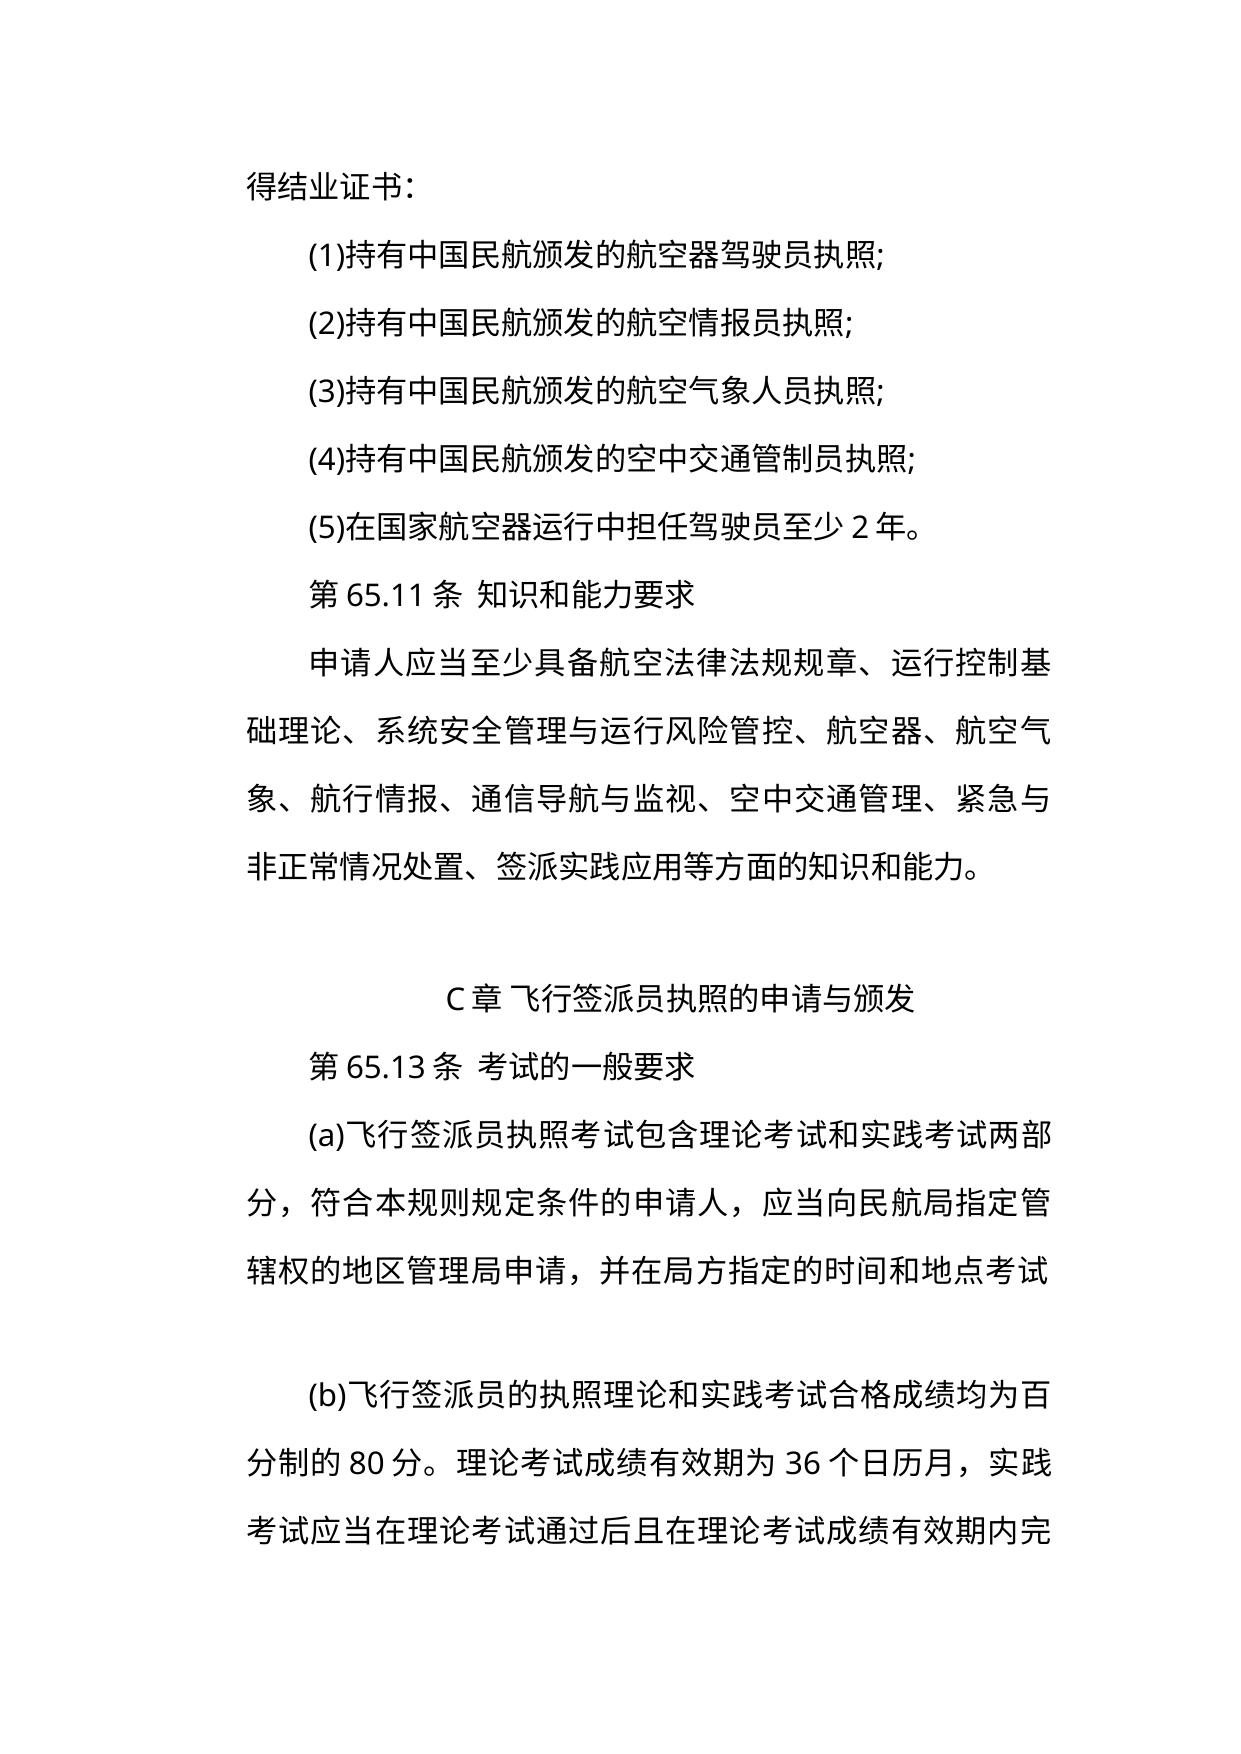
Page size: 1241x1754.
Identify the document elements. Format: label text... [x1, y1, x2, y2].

text (5)在国家航空器运行中担任驾驶员至少2年。 [246, 502, 1053, 548]
text (3)持有中国民航颁发的航空气象人员执照; [246, 366, 1053, 411]
text (2)持有中国民航颁发的航空情报员执照; [246, 298, 1053, 343]
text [246, 1370, 1053, 1551]
text (a)飞行签派员执照考试包含理论考试和实践考试两部分，符合本规则规定条件的申请人，应当向民航局指定管辖权的地区管理局申请，并在局方指定的时间和地点考试。 [246, 1110, 1053, 1350]
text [246, 162, 1053, 207]
text 申请人应当至少具备航空法律法规规章、运行控制基础理论、系统安全管理与运行风险管控、航空器、航空气象、航行情报、通信导航与监视、空中交通管理、紧急与非正常情况处置、签派实践应用等方面的知识和能力。 [246, 638, 1053, 887]
text 第65.13条 考试的一般要求 [246, 1042, 1053, 1087]
text 第65.11条 知识和能力要求 [246, 570, 1053, 616]
text (1)持有中国民航颁发的航空器驾驶员执照; [246, 230, 1053, 275]
text (4)持有中国民航颁发的空中交通管制员执照; [246, 434, 1053, 479]
text C章 飞行签派员执照的申请与颁发 [246, 974, 1053, 1019]
